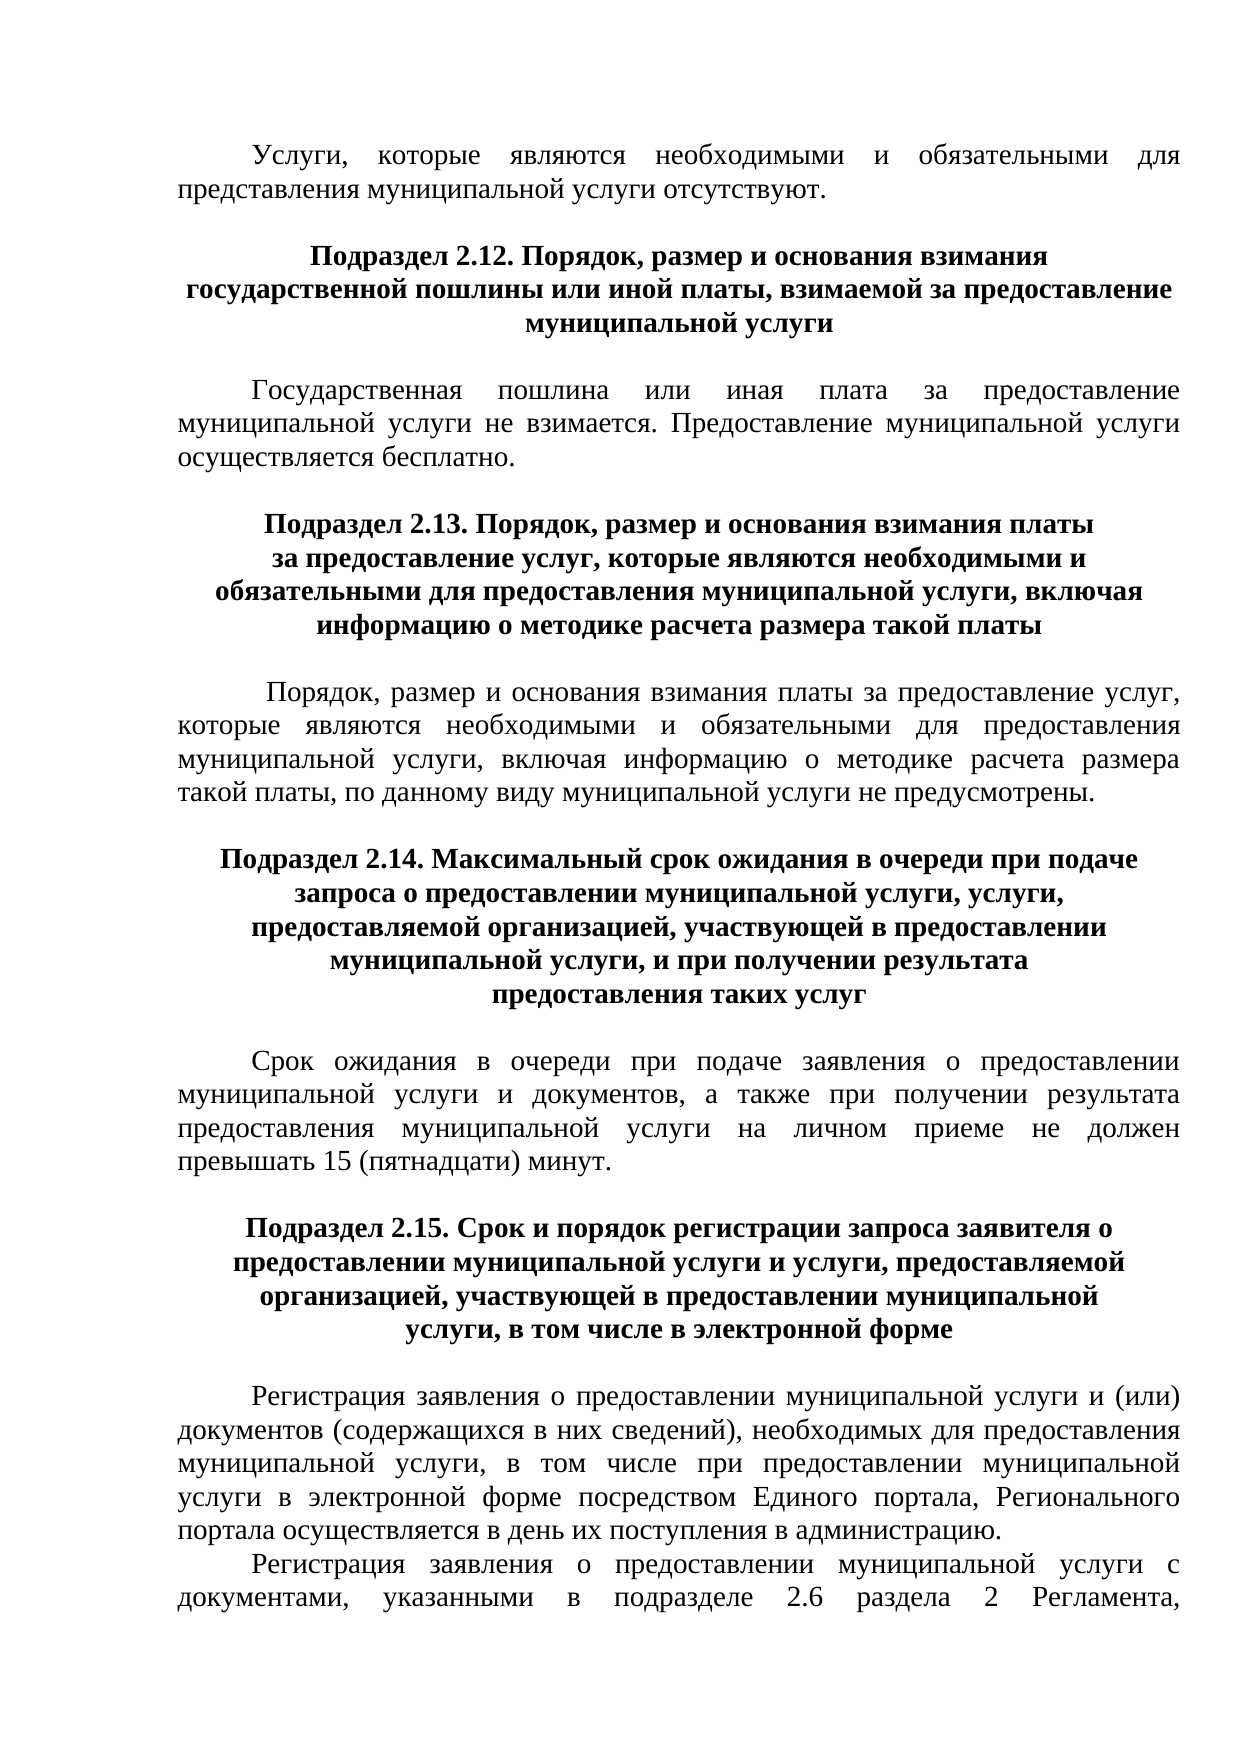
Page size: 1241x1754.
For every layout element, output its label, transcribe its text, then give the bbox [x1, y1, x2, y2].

text предоставляемой организацией, участвующей в предоставлении [177, 909, 1181, 942]
text Государственная пошлина или иная плата за предоставление муниципальной услуги не взимается. Предоставление муниципальной услуги осуществляется бесплатно. [177, 372, 1181, 473]
text Порядок, размер и основания взимания платы за предоставление услуг, которые являются необходимыми и обязательными для предоставления муниципальной услуги, включая информацию о методике расчета размера такой платы, по данному виду муниципальной услуги не предусмотрены. [177, 674, 1181, 808]
text предоставлении муниципальной услуги и услуги, предоставляемой [177, 1244, 1181, 1278]
text за предоставление услуг, которые являются необходимыми и [177, 540, 1181, 573]
text информацию о методике расчета размера такой платы [177, 607, 1181, 640]
text услуги, в том числе в электронной форме [177, 1311, 1181, 1345]
text Подраздел 2.15. Срок и порядок регистрации запроса заявителя о [177, 1211, 1181, 1244]
text Подраздел 2.13. Порядок, размер и основания взимания платы [177, 506, 1181, 540]
text Подраздел 2.12. Порядок, размер и основания взимания [177, 238, 1181, 271]
text Услуги, которые являются необходимыми и обязательными для представления муниципальной услуги отсутствуют. [177, 137, 1181, 204]
text Срок ожидания в очереди при подаче заявления о предоставлении муниципальной услуги и документов, а также при получении результата предоставления муниципальной услуги на личном приеме не должен превышать 15 (пятнадцати) минут. [177, 1043, 1181, 1177]
text Подраздел 2.14. Максимальный срок ожидания в очереди при подаче [177, 842, 1181, 875]
text обязательными для предоставления муниципальной услуги, включая [177, 573, 1181, 607]
text предоставления таких услуг [177, 976, 1181, 1009]
text муниципальной услуги, и при получении результата [177, 942, 1181, 976]
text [177, 1546, 1181, 1613]
text государственной пошлины или иной платы, взимаемой за предоставление муниципальной услуги [177, 271, 1181, 338]
text организацией, участвующей в предоставлении муниципальной [177, 1278, 1181, 1311]
text запроса о предоставлении муниципальной услуги, услуги, [177, 875, 1181, 909]
text Регистрация заявления о предоставлении муниципальной услуги и (или) документов (содержащихся в них сведений), необходимых для предоставления муниципальной услуги, в том числе при предоставлении муниципальной услуги в электронной форме посредством Единого портала, Регионального портала осуществляется в день их поступления в администрацию. [177, 1378, 1181, 1546]
